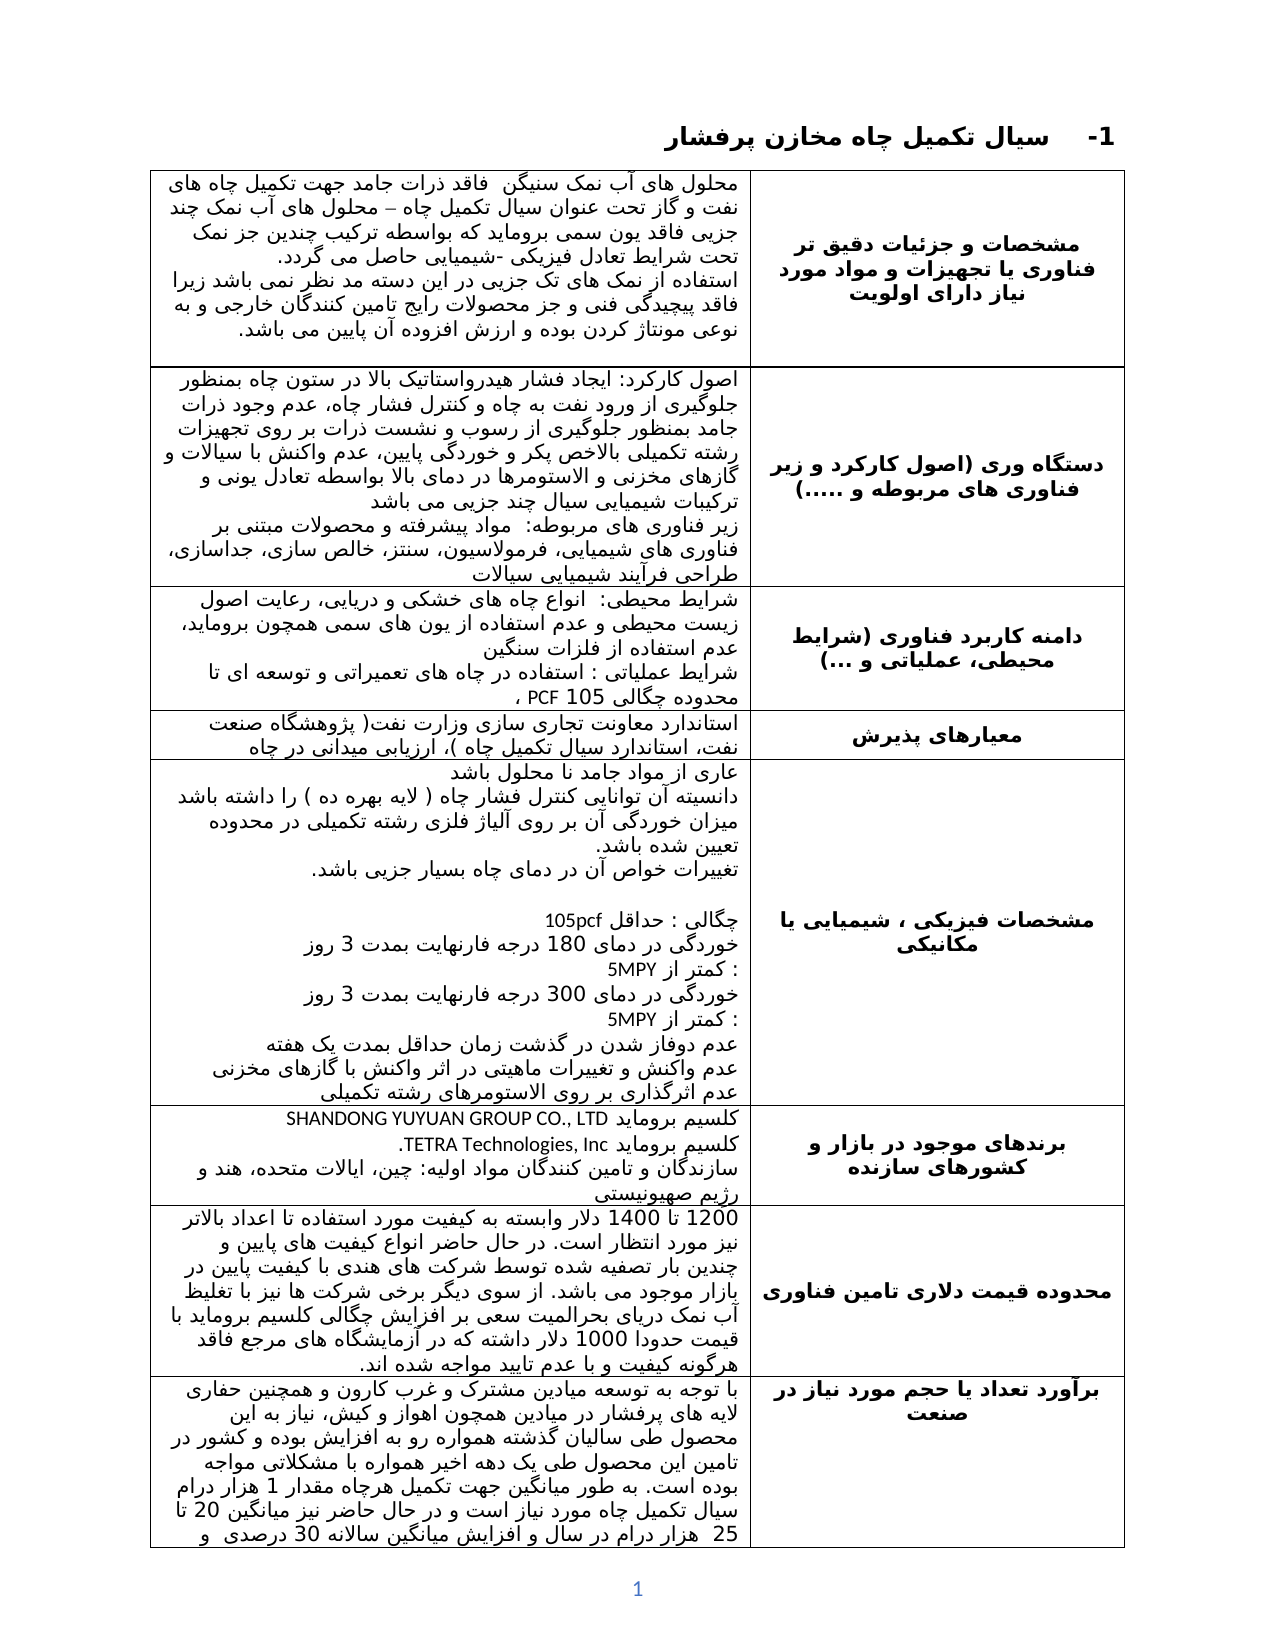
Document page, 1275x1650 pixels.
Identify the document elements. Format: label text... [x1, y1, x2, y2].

table_cell عاری از مواد جامد نا محلول باشد دانسیته آن توانایی کنترل فشار چاه ( لایه بهره ده ) را داشته باشد میزان خوردگی آن بر روی آلیاژ فلزی رشته تکمیلی در محدوده تعیین شده باشد. تغییرات خواص آن در دمای چاه بسیار جزیی باشد. چگالی : حداقل 105pcf خوردگی در دمای 180 درجه فارنهایت بمدت 3 روز : کمتر از 5MPY خوردگی در دمای 300 درجه فارنهایت بمدت 3 روز : کمتر از 5MPY عدم دوفاز شدن در گذشت زمان حداقل بمدت یک هفته عدم واکنش و تغییرات ماهیتی در اثر واکنش با گازهای مخزنی عدم اثرگذاری بر روی الاستومرهای رشته تکمیلی [151, 760, 750, 1104]
table_cell محدوده قیمت دلاری تامین فناوری [751, 1206, 1124, 1376]
table_cell استاندارد معاونت تجاری سازی وزارت نفت( پژوهشگاه صنعت نفت، استاندارد سیال تکمیل چاه )، ارزیابی میدانی در چاه [151, 711, 750, 759]
table_cell برندهای موجود در بازار و کشورهای سازنده [751, 1106, 1124, 1205]
table_cell کلسیم بروماید SHANDONG YUYUAN GROUP CO., LTD کلسیم بروماید TETRA Technologies, Inc. سازندگان و تامین کنندگان مواد اولیه: چین، ایالات متحده، هند و رژِیم صهیونیستی [151, 1106, 750, 1205]
table_cell دستگاه وری (اصول کارکرد و زیر فناوری های مربوطه و .....) [751, 368, 1124, 586]
table_cell مشخصات فیزیکی ، شیمیایی یا مکانیکی [751, 760, 1124, 1104]
table_cell اصول کارکرد: ایجاد فشار هیدرواستاتیک بالا در ستون چاه بمنظور جلوگیری از ورود نفت به چاه و کنترل فشار چاه، عدم وجود ذرات جامد بمنظور جلوگیری از رسوب و نشست ذرات بر روی تجهیزات رشته تکمیلی بالاخص پکر و خوردگی پایین، عدم واکنش با سیالات و گازهای مخزنی و الاستومرها در دمای بالا بواسطه تعادل یونی و ترکیبات شیمیایی سیال چند جزیی می باشد زیر فناوری های مربوطه: مواد پیشرفته و محصولات مبتنی بر فناوری های شیمیایی، فرمولاسیون، سنتز، خالص سازی، جداسازی، طراحی فرآیند شیمیایی سیالات [151, 368, 750, 586]
table_header مشخصات و جزئیات دقیق تر فناوری یا تجهیزات و مواد مورد نیاز دارای اولویت [751, 171, 1124, 366]
table_cell معیارهای پذیرش [751, 711, 1124, 759]
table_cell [751, 1377, 1124, 1547]
list سيال تكميل چاه مخازن پرفشار [150, 122, 1087, 151]
table_cell دامنه کاربرد فناوری (شرایط محیطی، عملیاتی و ...) [751, 587, 1124, 709]
table_header محلول های آب نمک سنیگن فاقد ذرات جامد جهت تکمیل چاه های نفت و گاز تحت عنوان سیال تکمیل چاه – محلول های آب نمک چند جزیی فاقد یون سمی بروماید که بواسطه ترکیب چندین جز نمک تحت شرایط تعادل فیزیکی -شیمیایی حاصل می گردد. استفاده از نمک های تک جزیی در این دسته مد نظر نمی باشد زیرا فاقد پیچیدگی فنی و جز محصولات رایج تامین کنندگان خارجی و به نوعی مونتاژ کردن بوده و ارزش افزوده آن پایین می باشد. [151, 171, 750, 366]
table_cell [151, 1377, 750, 1547]
table_cell شرایط محیطی: انواع چاه های خشکی و دریایی، رعایت اصول زیست محیطی و عدم استفاده از یون های سمی همچون بروماید، عدم استفاده از فلزات سنگین شرایط عملیاتی : استفاده در چاه های تعمیراتی و توسعه ای تا محدوده چگالی 105 PCF ، [151, 587, 750, 709]
table_cell 1200 تا 1400 دلار وابسته به کیفیت مورد استفاده تا اعداد بالاتر نیز مورد انتظار است. در حال حاضر انواع کیفیت های پایین و چندین بار تصفیه شده توسط شرکت های هندی با کیفیت پایین در بازار موجود می باشد. از سوی دیگر برخی شرکت ها نیز با تغلیظ آب نمک دریای بحرالمیت سعی بر افزایش چگالی کلسیم بروماید با قیمت حدودا 1000 دلار داشته که در آزمایشگاه های مرجع فاقد هرگونه کیفیت و با عدم تایید مواجه شده اند. [151, 1206, 750, 1376]
